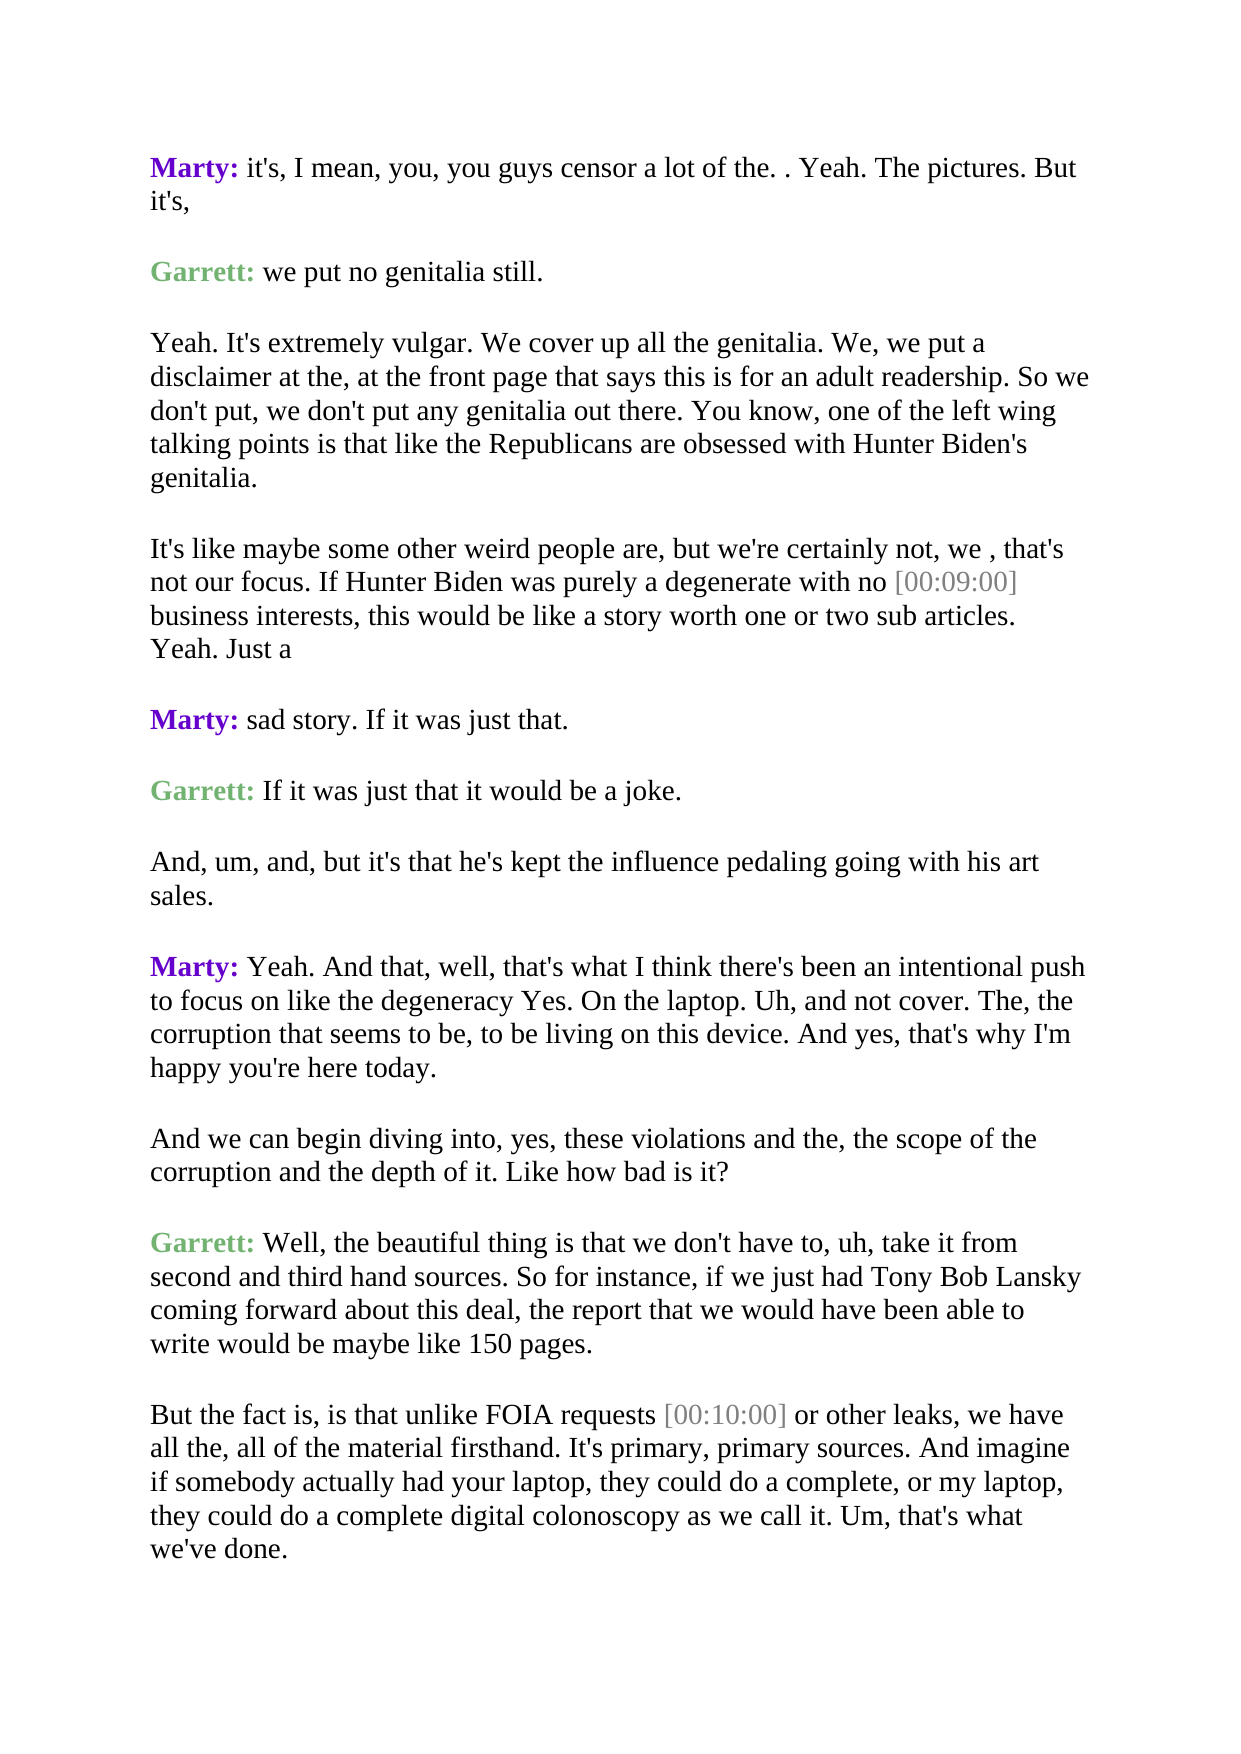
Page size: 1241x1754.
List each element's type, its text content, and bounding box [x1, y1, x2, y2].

text But the fact is, is that unlike FOIA requests [00:10:00] or other leaks, we have all the, all of the material firsthand. It's primary, primary sources. And imagine if somebody actually had your laptop, they could do a complete, or my laptop, they could do a complete digital colonoscopy as we call it. Um, that's what we've done. [150, 1397, 1090, 1565]
text And, um, and, but it's that he's kept the influence pedaling going with his art sales. [150, 844, 1090, 912]
text It's like maybe some other weird people are, but we're certainly not, we , that's not our focus. If Hunter Biden was purely a degenerate with no [00:09:00] business interests, this would be like a story worth one or two sub articles. Yeah. Just a [150, 531, 1090, 665]
text Yeah. It's extremely vulgar. We cover up all the genitalia. We, we put a disclaimer at the, at the front page that says this is for an adult readership. So we don't put, we don't put any genitalia out there. You know, one of the left wing talking points is that like the Republicans are obsessed with Hunter Biden's genitalia. [150, 326, 1090, 493]
text Garrett: we put no genitalia still. [150, 254, 1090, 288]
text Garrett: If it was just that it would be a joke. [150, 773, 1090, 807]
text Marty: it's, I mean, you, you guys censor a lot of the. . Yeah. The pictures. But it's, [150, 150, 1090, 217]
text Marty: Yeah. And that, well, that's what I think there's been an intentional push to focus on like the degeneracy Yes. On the laptop. Uh, and not cover. The, the corruption that seems to be, to be living on this device. And yes, that's why I'm happy you're here today. [150, 949, 1090, 1083]
text Garrett: Well, the beautiful thing is that we don't have to, uh, take it from second and third hand sources. So for instance, if we just had Tony Bob Lansky coming forward about this deal, the report that we would have been able to write would be maybe like 150 pages. [150, 1225, 1090, 1359]
text And we can begin diving into, yes, these violations and the, the scope of the corruption and the depth of it. Like how bad is it? [150, 1121, 1090, 1188]
text Marty: sad story. If it was just that. [150, 702, 1090, 736]
